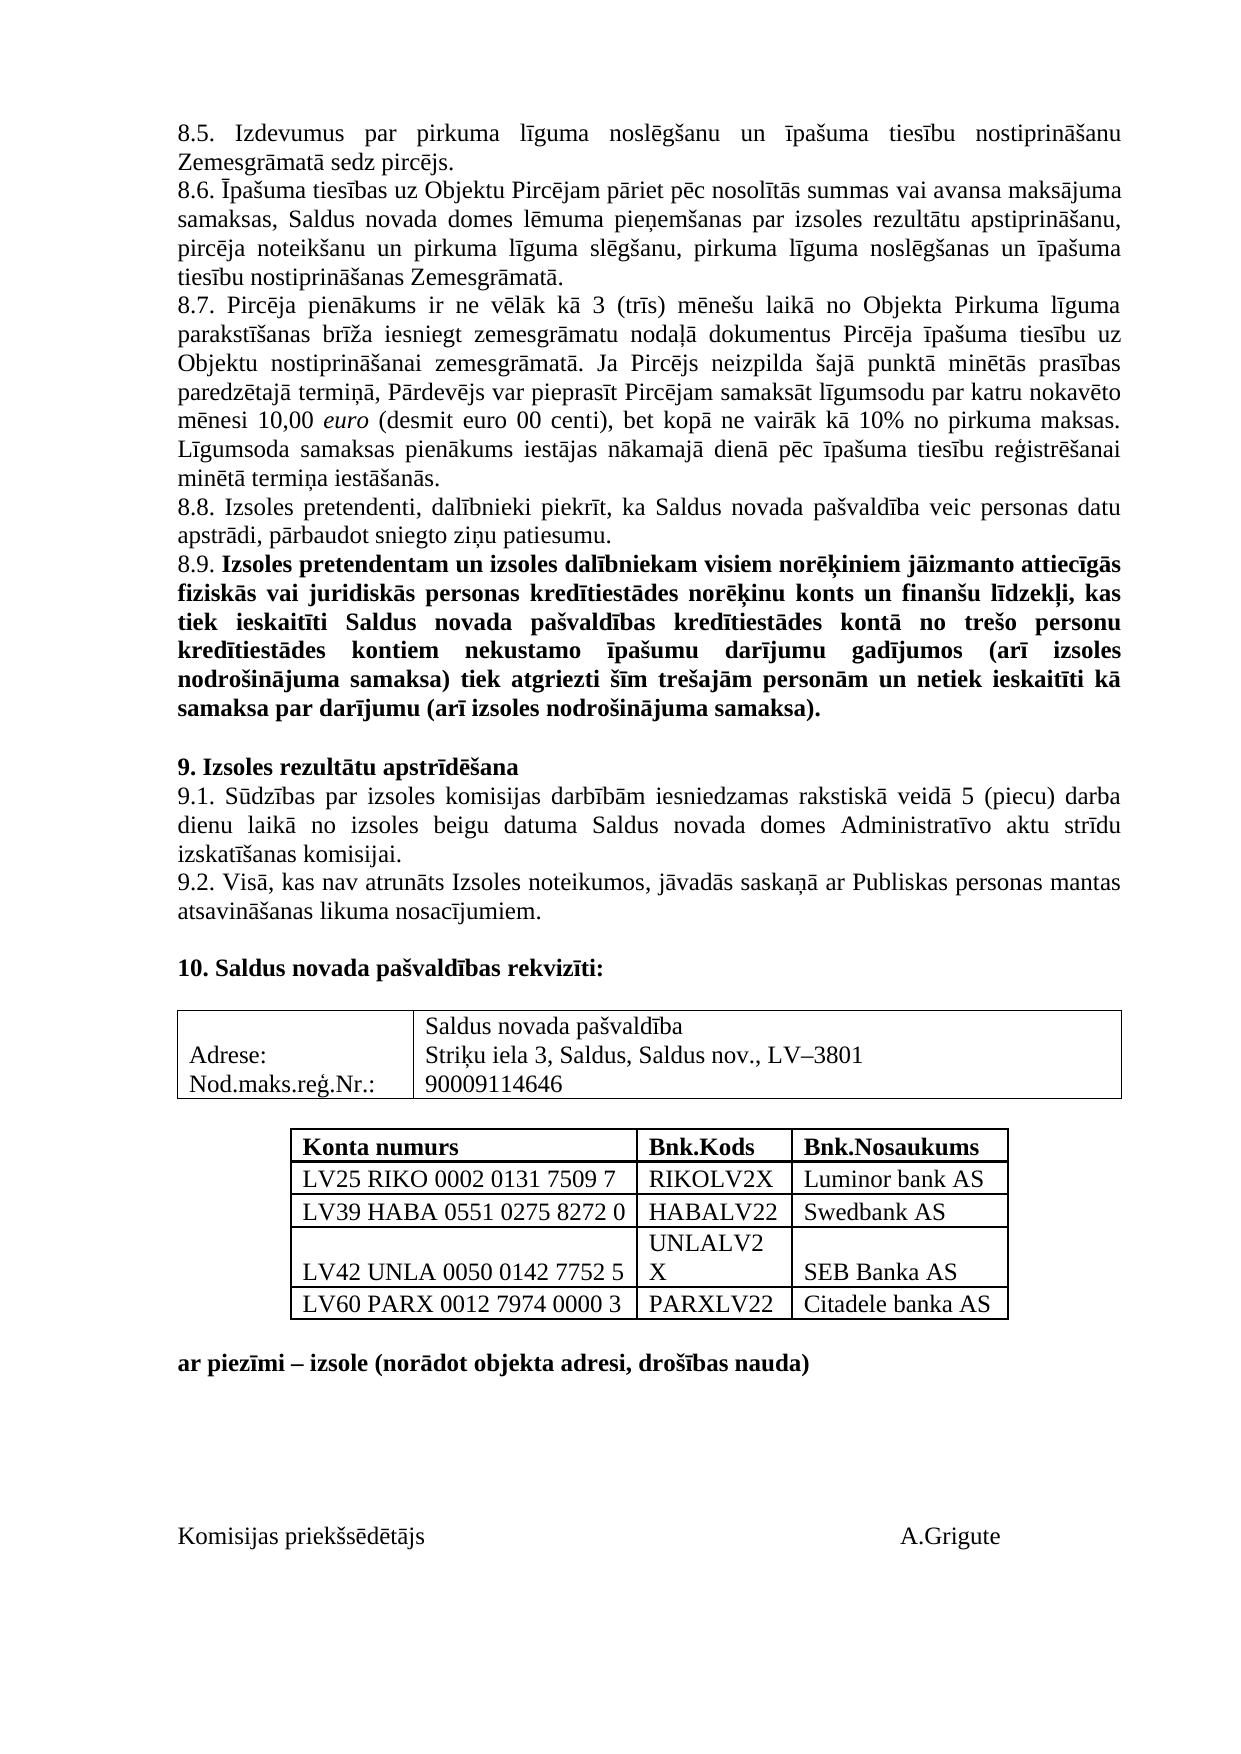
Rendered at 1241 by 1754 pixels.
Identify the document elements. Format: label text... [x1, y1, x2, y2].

text 8.8. Izsoles pretendenti, dalībnieki piekrīt, ka Saldus novada pašvaldība veic personas datu apstrādi, pārbaudot sniegto ziņu patiesumu. [177, 492, 1122, 549]
table_cell RIKOLV2X [638, 1163, 791, 1193]
text 8.6. Īpašuma tiesības uz Objektu Pircējam pāriet pēc nosolītās summas vai avansa maksājuma samaksas, Saldus novada domes lēmuma pieņemšanas par izsoles rezultātu apstiprināšanu, pircēja noteikšanu un pirkuma līguma slēgšanu, pirkuma līguma noslēgšanas un īpašuma tiesību nostiprināšanas Zemesgrāmatā. [177, 176, 1122, 291]
text 9.2. Visā, kas nav atrunāts Izsoles noteikumos, jāvadās saskaņā ar Publiskas personas mantas atsavināšanas likuma nosacījumiem. [177, 867, 1122, 925]
table_cell UNLALV2X [638, 1228, 791, 1286]
table_cell LV42 UNLA 0050 0142 7752 5 [292, 1228, 636, 1286]
text 8.9. Izsoles pretendentam un izsoles dalībniekam visiem norēķiniem jāizmanto attiecīgās fiziskās vai juridiskās personas kredītiestādes norēķinu konts un finanšu līdzekļi, kas tiek ieskaitīti Saldus novada pašvaldības kredītiestādes kontā no trešo personu kredītiestādes kontiem nekustamo īpašumu darījumu gadījumos (arī izsoles nodrošinājuma samaksa) tiek atgriezti šīm trešajām personām un netiek ieskaitīti kā samaksa par darījumu (arī izsoles nodrošinājuma samaksa). [177, 549, 1122, 722]
text 9. Izsoles rezultātu apstrīdēšana [177, 752, 1122, 781]
table_header Bnk.Nosaukums [793, 1130, 1007, 1160]
text 8.7. Pircēja pienākums ir ne vēlāk kā 3 (trīs) mēnešu laikā no Objekta Pirkuma līguma parakstīšanas brīža iesniegt zemesgrāmatu nodaļā dokumentus Pircēja īpašuma tiesību uz Objektu nostiprināšanai zemesgrāmatā. Ja Pircējs neizpilda šajā punktā minētās prasības paredzētajā termiņā, Pārdevējs var pieprasīt Pircējam samaksāt līgumsodu par katru nokavēto mēnesi 10,00 euro (desmit euro 00 centi), bet kopā ne vairāk kā 10% no pirkuma maksas. Līgumsoda samaksas pienākums iestājas nākamajā dienā pēc īpašuma tiesību reģistrēšanai minētā termiņa iestāšanās. [177, 291, 1122, 492]
table_cell Luminor bank AS [793, 1163, 1007, 1193]
table_header Bnk.Kods [638, 1130, 791, 1160]
text ar piezīmi – izsole (norādot objekta adresi, drošības nauda) [177, 1348, 1122, 1377]
table_header Saldus novada pašvaldība Striķu iela 3, Saldus, Saldus nov., LV–3801 90009114646 [414, 1011, 1121, 1098]
table_cell SEB Banka AS [793, 1228, 1007, 1286]
text 9.1. Sūdzības par izsoles komisijas darbībām iesniedzamas rakstiskā veidā 5 (piecu) darba dienu laikā no izsoles beigu datuma Saldus novada domes Administratīvo aktu strīdu izskatīšanas komisijai. [177, 781, 1122, 867]
table_cell Citadele banka AS [793, 1288, 1007, 1318]
table_cell LV39 HABA 0551 0275 8272 0 [292, 1195, 636, 1226]
table_cell Swedbank AS [793, 1195, 1007, 1226]
table_cell HABALV22 [638, 1195, 791, 1226]
table_cell PARXLV22 [638, 1288, 791, 1318]
text 10. Saldus novada pašvaldības rekvizīti: [177, 953, 1122, 982]
table_header Konta numurs [292, 1130, 636, 1160]
table_cell LV60 PARX 0012 7974 0000 3 [292, 1288, 636, 1318]
text 8.5. Izdevumus par pirkuma noslēgšanu un īpašuma tiesību nostiprināšanu Zemesgrāmatā sedz pircējs. [177, 118, 1122, 176]
table_header Adrese: Nod.maks.reģ.Nr.: [178, 1011, 413, 1098]
text Komisijas priekšsēdētājs A.Grigute [177, 1521, 1122, 1550]
table_cell LV25 RIKO 0002 0131 7509 7 [292, 1163, 636, 1193]
